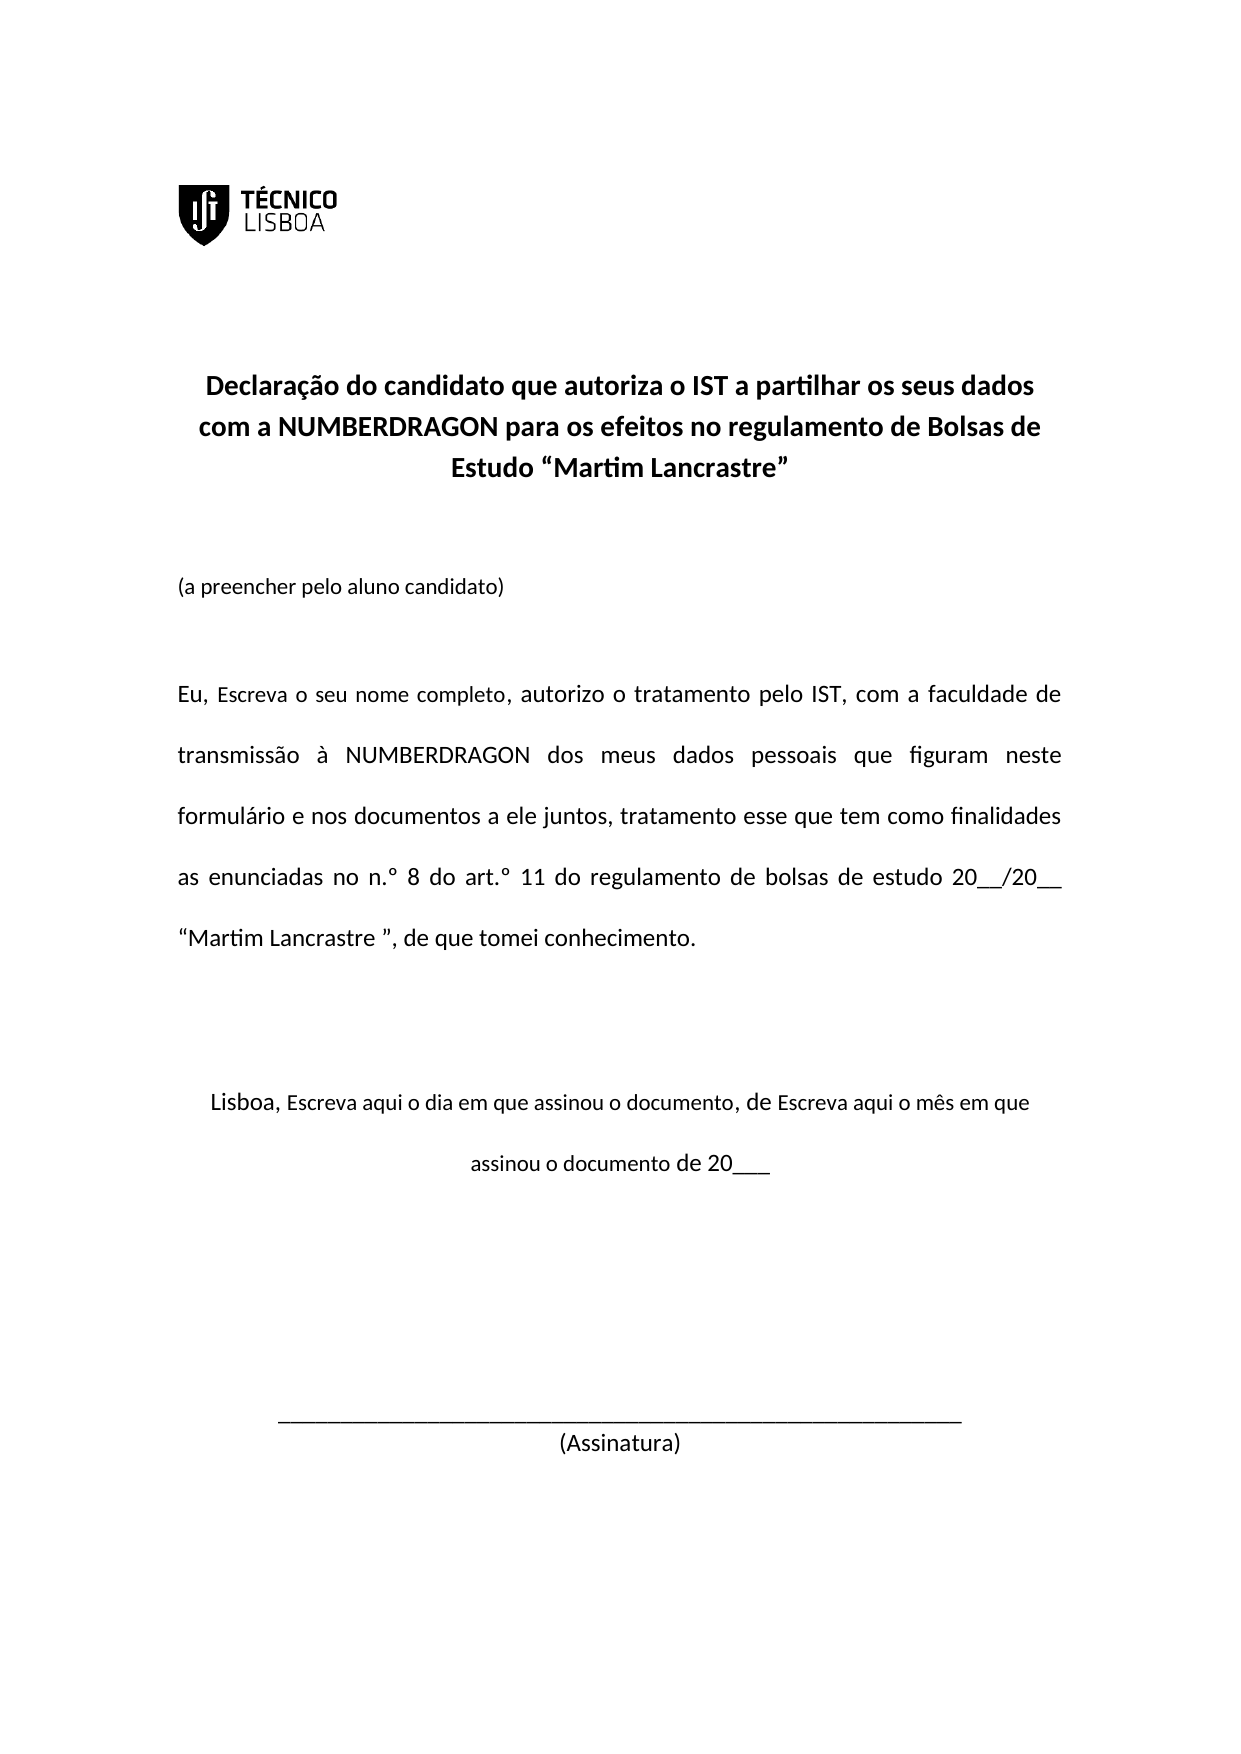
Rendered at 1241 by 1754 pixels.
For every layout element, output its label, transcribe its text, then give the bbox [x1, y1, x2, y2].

text _______________________________________________________ [177, 1397, 1063, 1427]
text Lisboa, , de de 20___ [177, 1086, 1063, 1178]
text (Assinatura) [177, 1427, 1063, 1458]
text Eu, , autorizo o tratamento pelo IST, com a faculdade de transmissão à NUMBERDRAGON dos meus dados pessoais que figuram neste formulário e nos documentos a ele juntos, tratamento esse que tem como finalidades as enunciadas no n.º 8 do art.º 11 do regulamento de bolsas de estudo 20__/20__ “Martim Lancrastre ”, de que tomei conhecimento. [177, 678, 1063, 953]
text (a preencher pelo aluno candidato) [177, 572, 1063, 600]
text Declaração do candidato que autoriza o IST a partilhar os seus dados com a NUMBERDRAGON para os efeitos no regulamento de Bolsas de Estudo “Martim Lancrastre” [177, 367, 1063, 484]
